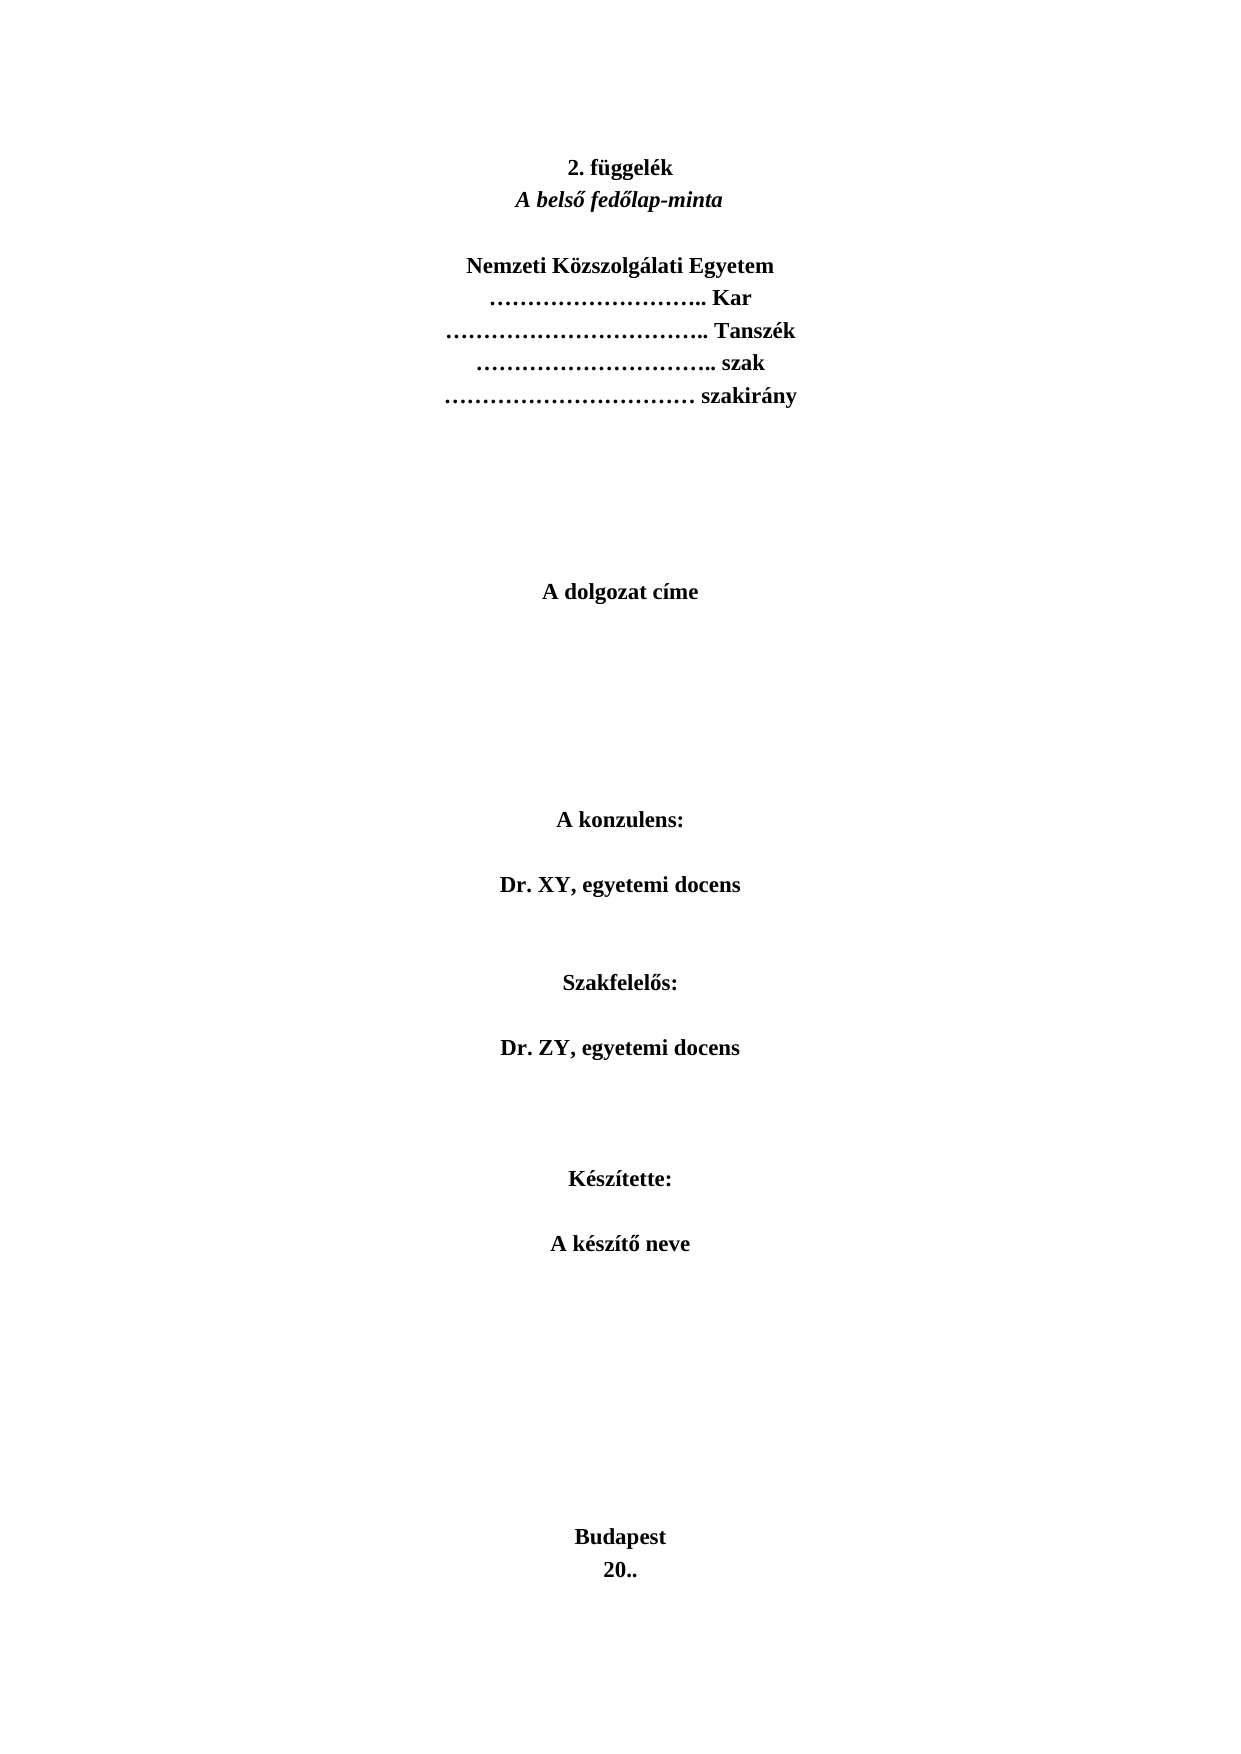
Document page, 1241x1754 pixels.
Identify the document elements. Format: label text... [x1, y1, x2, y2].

text 20.. [148, 1556, 1093, 1582]
text ……………………….. Kar [148, 284, 1093, 311]
text Készítette: [148, 1164, 1093, 1191]
text A dolgozat címe [148, 578, 1093, 604]
text Szakfelelős: [148, 969, 1093, 995]
text Nemzeti Közszolgálati Egyetem [148, 252, 1093, 278]
text A konzulens: [148, 806, 1093, 832]
text …………………………….. Tanszék [148, 317, 1093, 343]
text Dr. XY, egyetemi docens [148, 871, 1093, 897]
text A belső fedőlap-minta [148, 186, 1093, 213]
text A készítő neve [148, 1230, 1093, 1256]
text 2. függelék [148, 154, 1093, 180]
text Dr. ZY, egyetemi docens [148, 1034, 1093, 1061]
text ………………………….. szak [148, 349, 1093, 376]
text Budapest [148, 1523, 1093, 1549]
text …………………………… szakirány [148, 382, 1093, 408]
